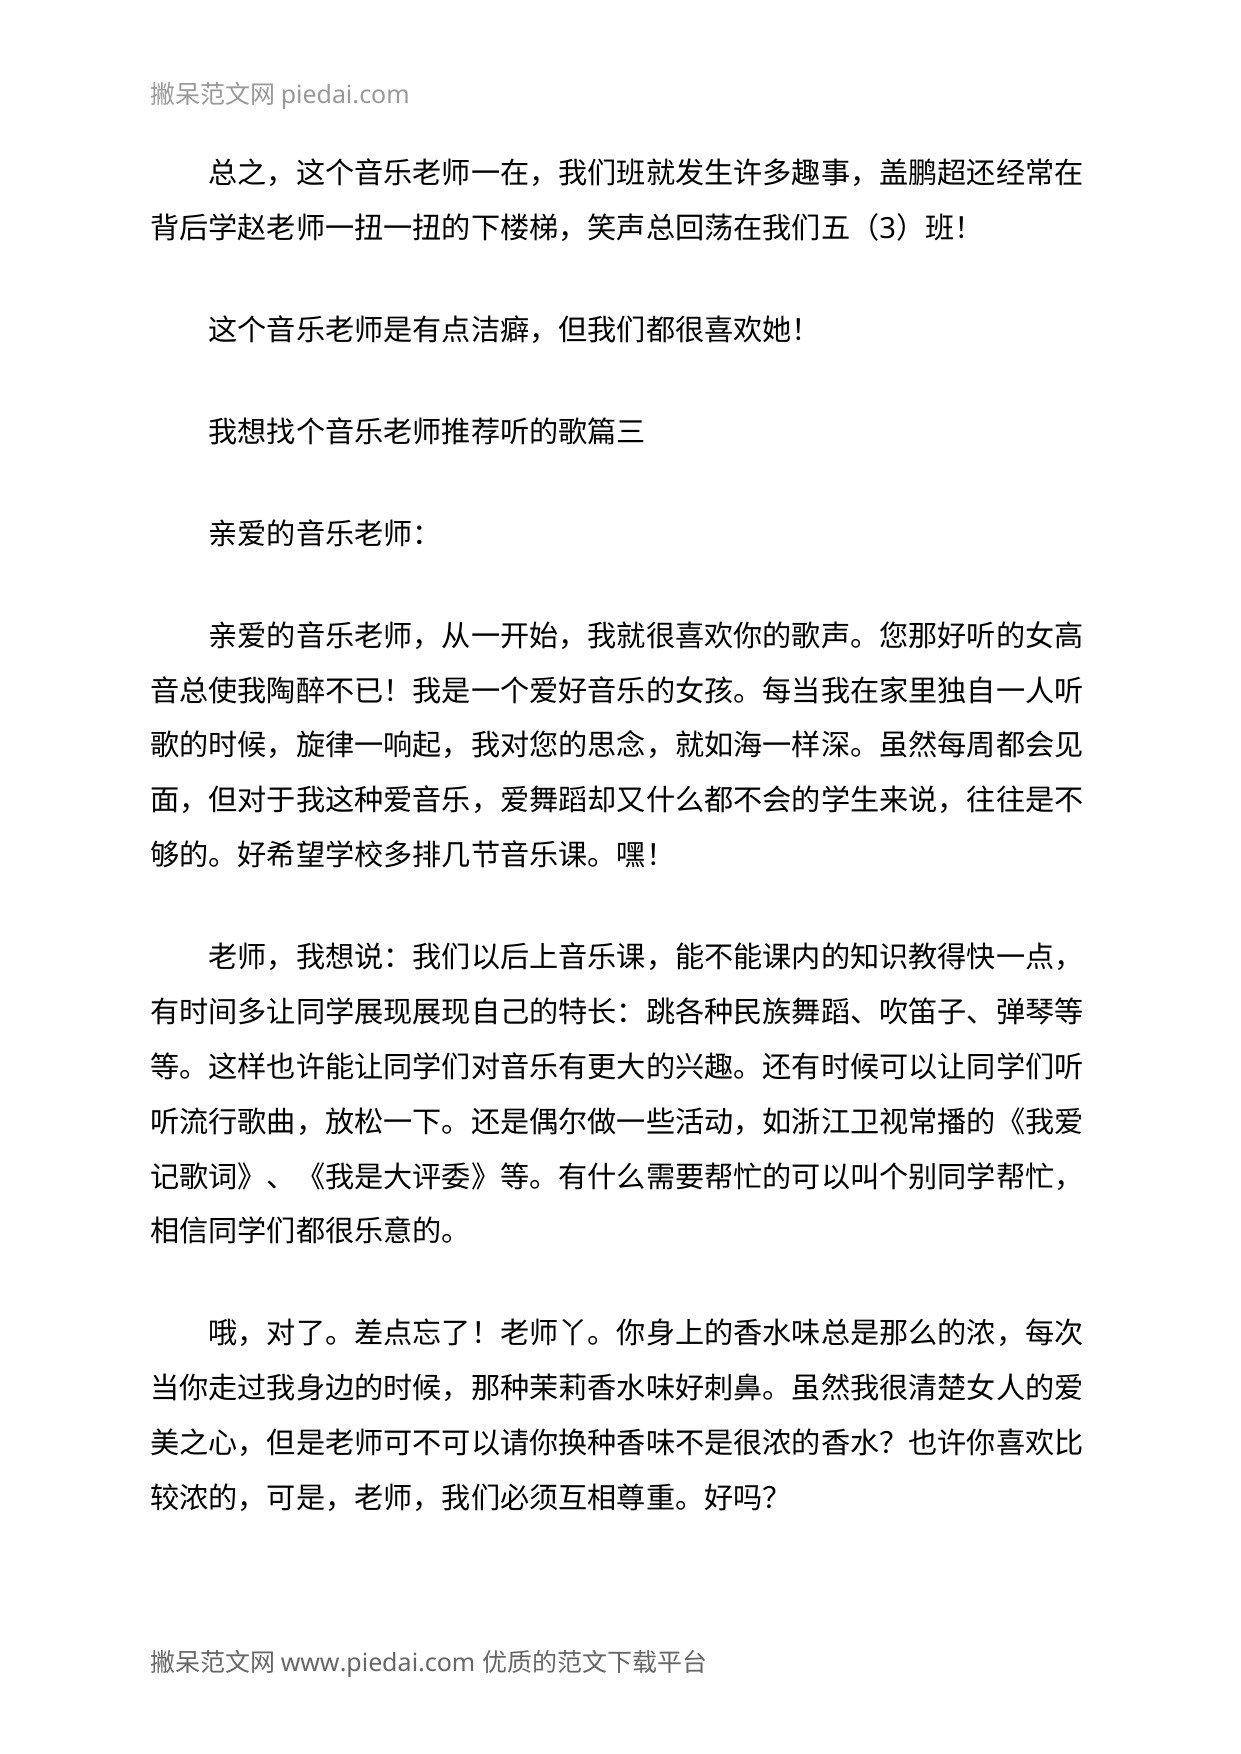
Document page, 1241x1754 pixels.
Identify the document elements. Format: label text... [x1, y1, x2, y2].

text 这个音乐老师是有点洁癖，但我们都很喜欢她！ [150, 307, 1090, 349]
text 亲爱的音乐老师，从一开始，我就很喜欢你的歌声。您那好听的女高音总使我陶醉不已！我是一个爱好音乐的女孩。每当我在家里独自一人听歌的时候，旋律一响起，我对您的思念，就如海一样深。虽然每周都会见面，但对于我这种爱音乐，爱舞蹈却又什么都不会的学生来说，往往是不够的。好希望学校多排几节音乐课。嘿！ [150, 612, 1090, 874]
text 老师，我想说：我们以后上音乐课，能不能课内的知识教得快一点，有时间多让同学展现展现自己的特长：跳各种民族舞蹈、吹笛子、弹琴等等。这样也许能让同学们对音乐有更大的兴趣。还有时候可以让同学们听听流行歌曲，放松一下。还是偶尔做一些活动，如浙江卫视常播的《我爱记歌词》、《我是大评委》等。有什么需要帮忙的可以叫个别同学帮忙，相信同学们都很乐意的。 [150, 933, 1090, 1250]
text 我想找个音乐老师推荐听的歌篇三 [150, 409, 1090, 451]
text 总之，这个音乐老师一在，我们班就发生许多趣事，盖鹏超还经常在背后学赵老师一扭一扭的下楼梯，笑声总回荡在我们五（3）班！ [150, 150, 1090, 247]
text 亲爱的音乐老师： [150, 510, 1090, 553]
text 哦，对了。差点忘了！老师丫。你身上的香水味总是那么的浓，每次当你走过我身边的时候，那种茉莉香水味好刺鼻。虽然我很清楚女人的爱美之心，但是老师可不可以请你换种香味不是很浓的香水？也许你喜欢比较浓的，可是，老师，我们必须互相尊重。好吗？ [150, 1310, 1090, 1517]
